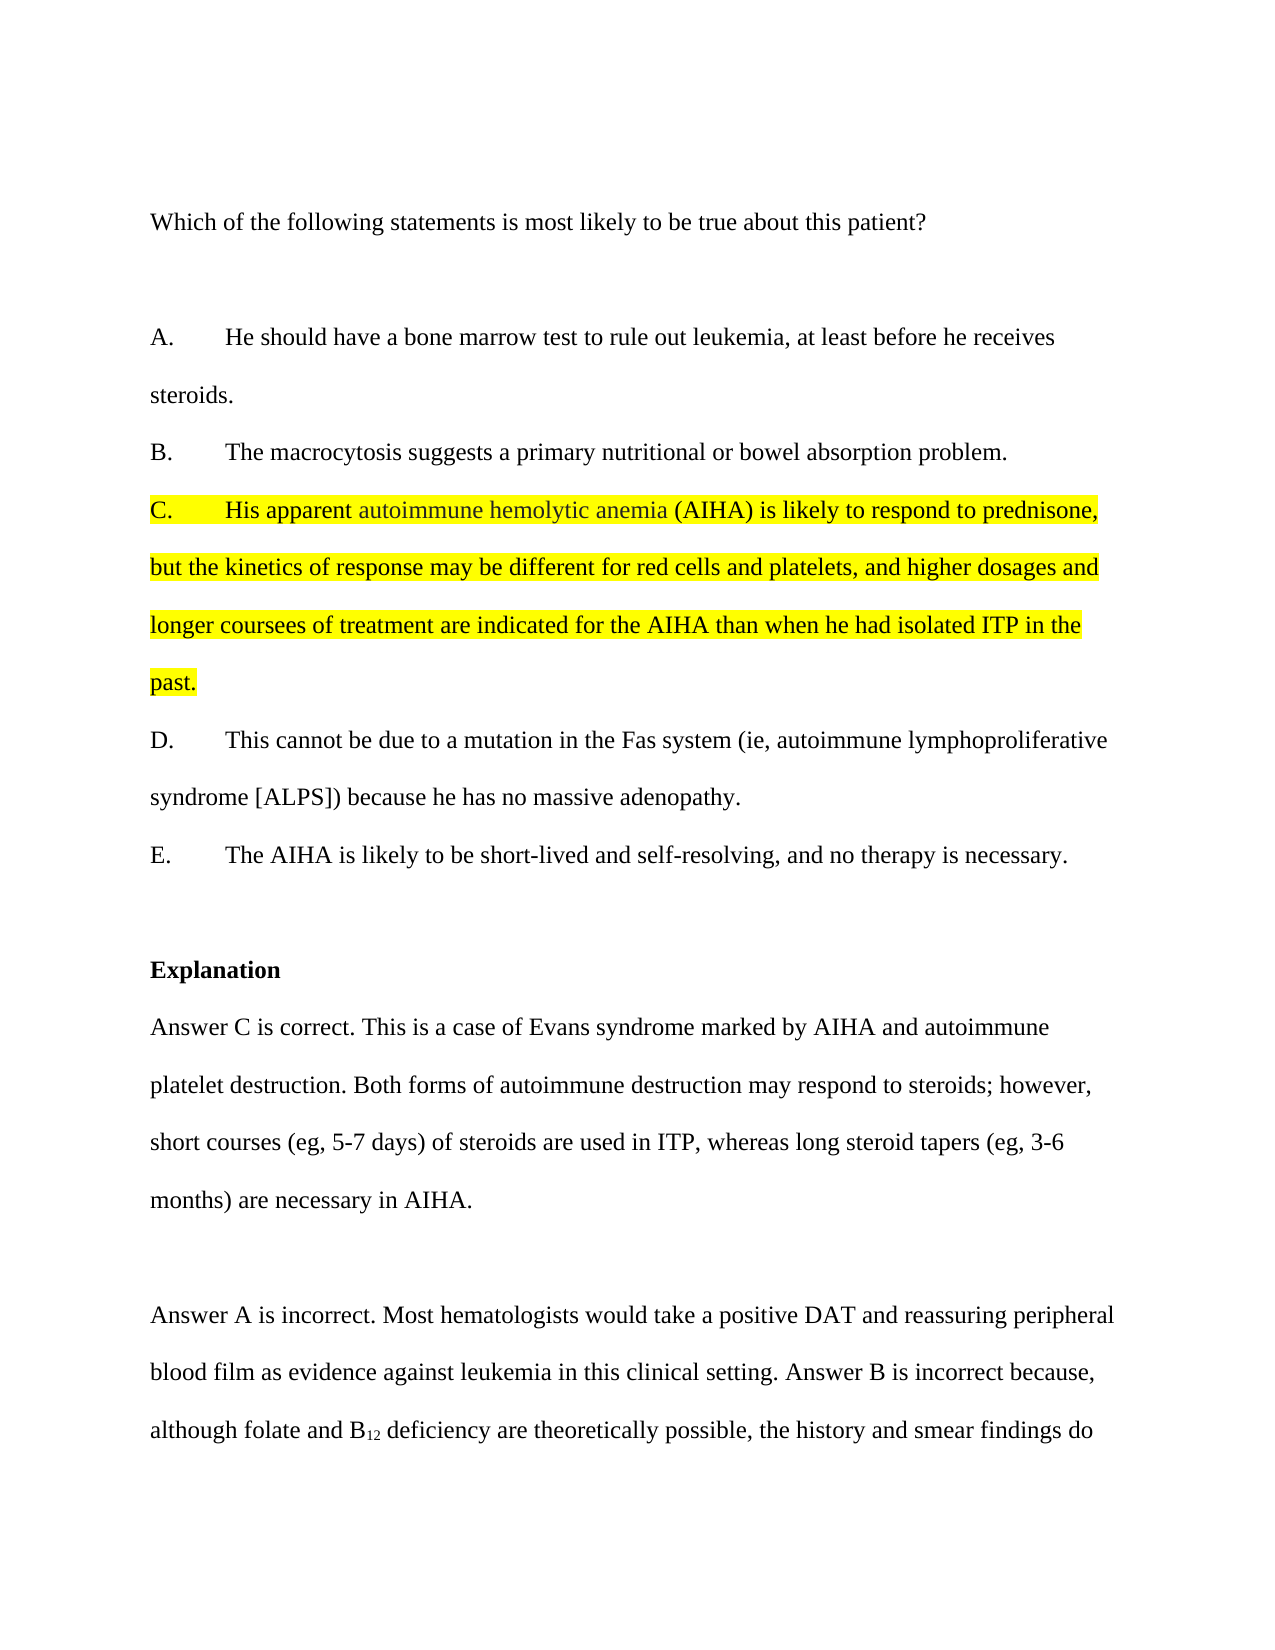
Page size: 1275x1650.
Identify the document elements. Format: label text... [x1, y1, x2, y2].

text Which of the following statements is most likely to be true about this patient? [150, 207, 1125, 236]
text D. This cannot be due to a mutation in the Fas system (ie, autoimmune lymphoproliferative syndrome [ALPS]) because he has no massive adenopathy. [150, 725, 1125, 811]
text Explanation [150, 955, 1125, 984]
text B. The macrocytosis suggests a primary nutritional or bowel absorption problem. [150, 437, 1125, 466]
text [150, 1300, 1125, 1444]
text C. His apparent autoimmune hemolytic anemia (AIHA) is likely to respond to prednisone, but the kinetics of response may be different for red cells and platelets, and higher dosages and longer coursees of treatment are indicated for the AIHA than when he had isolated ITP in the past. [150, 495, 1125, 696]
text A. He should have a bone marrow test to rule out leukemia, at least before he receives steroids. [150, 322, 1125, 409]
text E. The AIHA is likely to be short-lived and self-resolving, and no therapy is necessary. [150, 840, 1125, 869]
text Answer C is correct. This is a case of Evans syndrome marked by AIHA and autoimmune platelet destruction. Both forms of autoimmune destruction may respond to steroids; however, short courses (eg, 5-7 days) of steroids are used in ITP, whereas long steroid tapers (eg, 3-6 months) are necessary in AIHA. [150, 1012, 1125, 1214]
